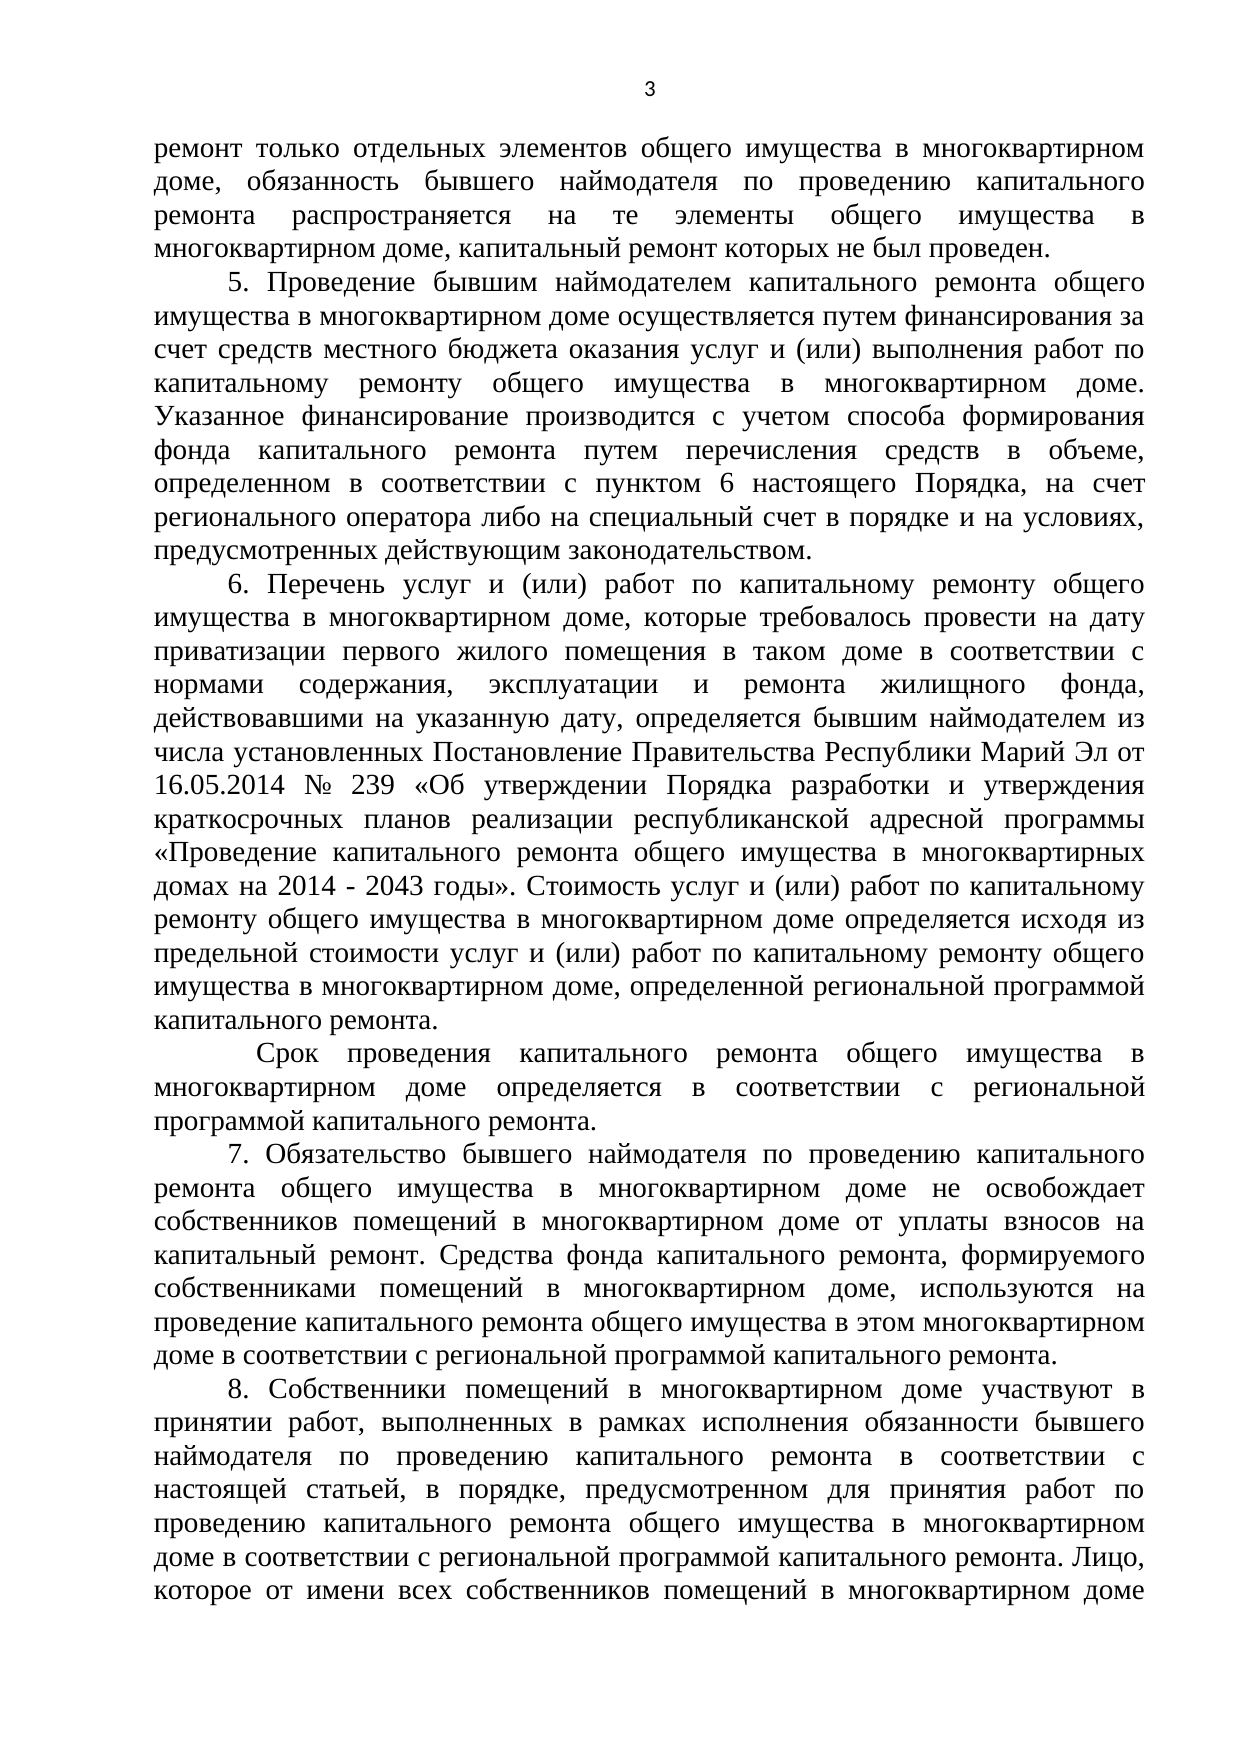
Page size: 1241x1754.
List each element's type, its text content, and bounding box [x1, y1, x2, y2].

text 6. Перечень услуг и (или) работ по капитальному ремонту общего имущества в многоквартирном доме, которые требовалось провести на дату приватизации первого жилого помещения в таком доме в соответствии с нормами содержания, эксплуатации и ремонта жилищного фонда, действовавшими на указанную дату, определяется бывшим наймодателем из числа установленных Постановление Правительства Республики Марий Эл от 16.05.2014 № 239 «Об утверждении Порядка разработки и утверждения краткосрочных планов реализации республиканской адресной программы «Проведение капитального ремонта общего имущества в многоквартирных домах на 2014 - 2043 годы». Стоимость услуг и (или) работ по капитальному ремонту общего имущества в многоквартирном доме определяется исходя из предельной стоимости услуг и (или) работ по капитальному ремонту общего имущества в многоквартирном доме, определенной региональной программой капитального ремонта. [153, 566, 1146, 1036]
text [153, 1371, 1146, 1606]
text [153, 130, 1146, 264]
text Срок проведения капитального ремонта общего имущества в многоквартирном доме определяется в соответствии с региональной программой капитального ремонта. [153, 1036, 1146, 1136]
text 5. Проведение бывшим наймодателем капитального ремонта общего имущества в многоквартирном доме осуществляется путем финансирования за счет средств местного бюджета оказания услуг и (или) выполнения работ по капитальному ремонту общего имущества в многоквартирном доме. Указанное финансирование производится с учетом способа формирования фонда капитального ремонта путем перечисления средств в объеме, определенном в соответствии с пунктом 6 настоящего Порядка, на счет регионального оператора либо на специальный счет в порядке и на условиях, предусмотренных действующим законодательством. [153, 264, 1146, 566]
text 7. Обязательство бывшего наймодателя по проведению капитального ремонта общего имущества в многоквартирном доме не освобождает собственников помещений в многоквартирном доме от уплаты взносов на капитальный ремонт. Средства фонда капитального ремонта, формируемого собственниками помещений в многоквартирном доме, используются на проведение капитального ремонта общего имущества в этом многоквартирном доме в соответствии с региональной программой капитального ремонта. [153, 1136, 1146, 1371]
